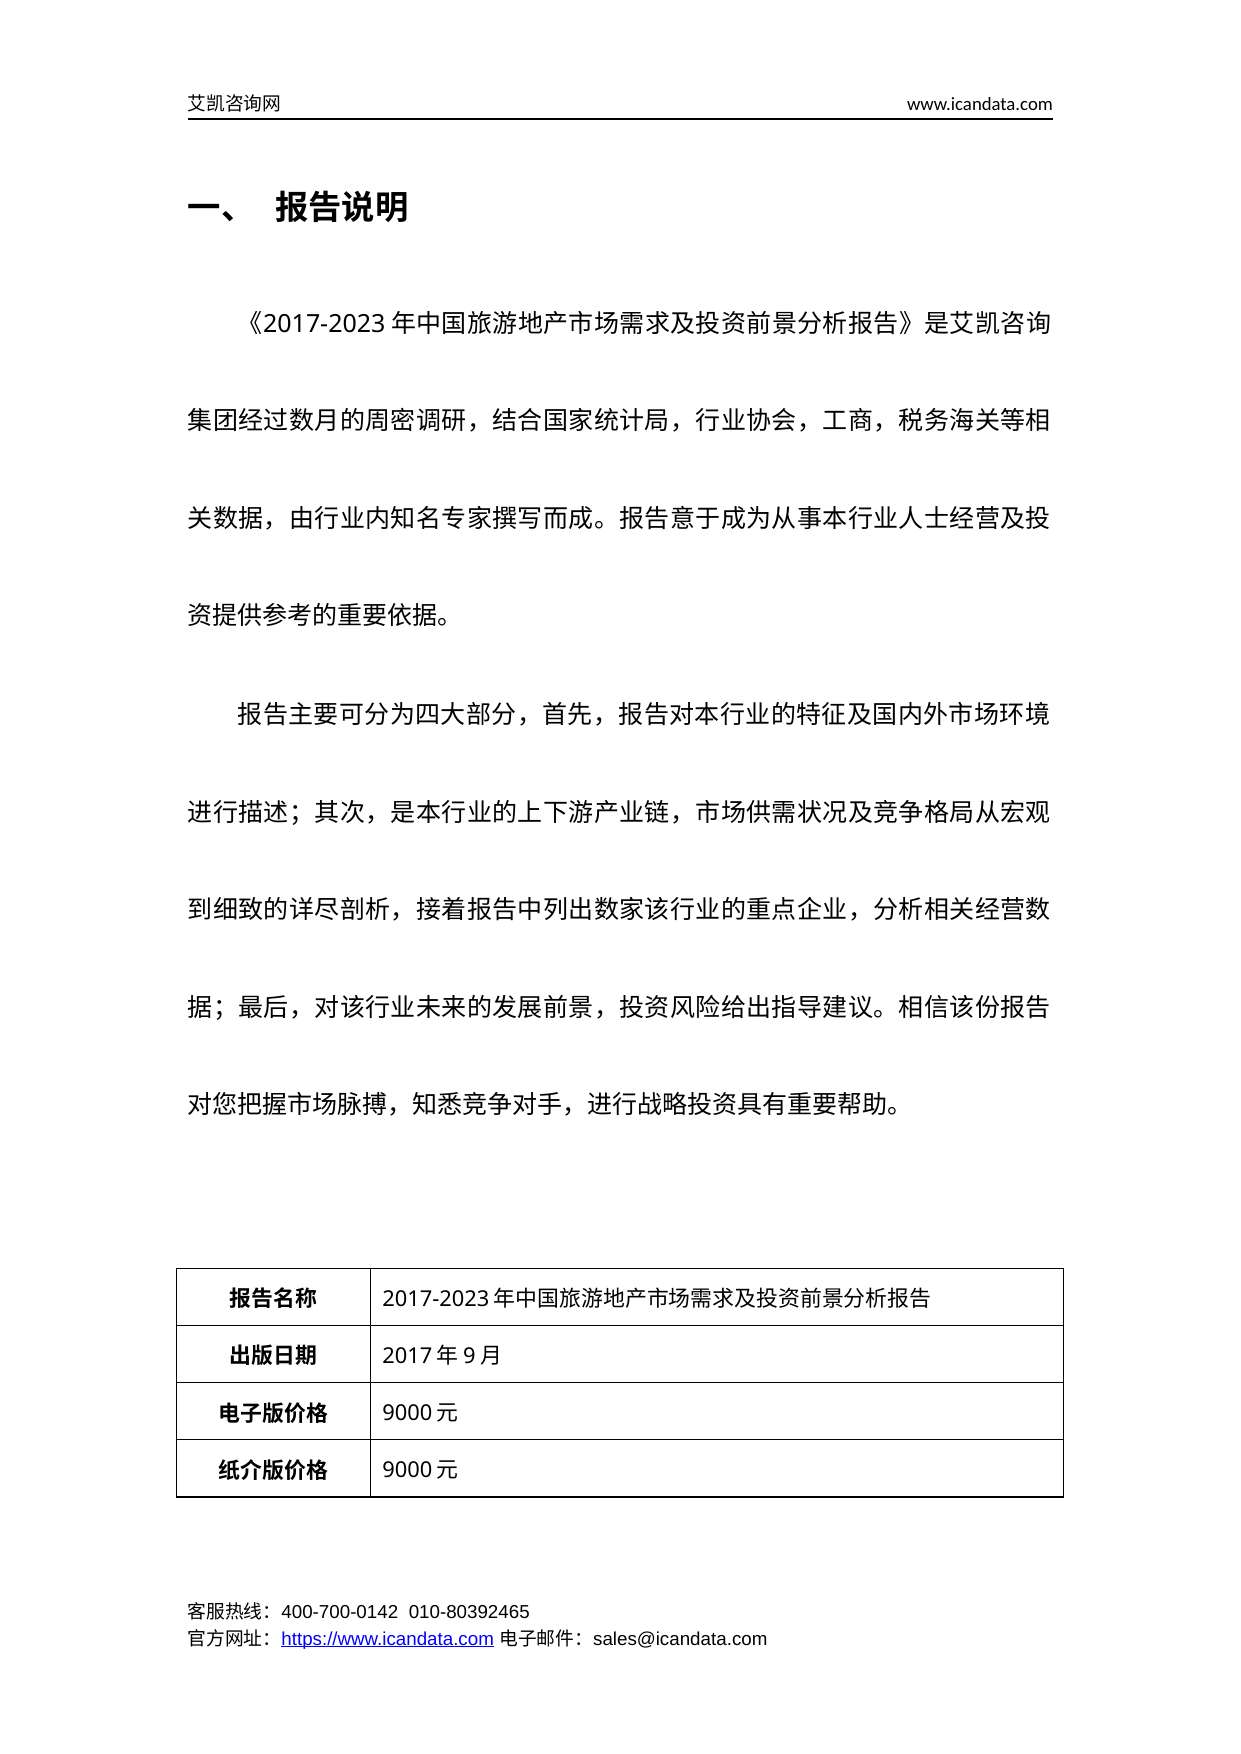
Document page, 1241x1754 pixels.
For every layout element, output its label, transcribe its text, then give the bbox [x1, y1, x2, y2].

table_cell 电子版价格 [177, 1383, 370, 1439]
table_cell 9000元 [371, 1383, 1063, 1439]
table_header 2017-2023年中国旅游地产市场需求及投资前景分析报告 [371, 1269, 1063, 1325]
table_header 报告名称 [177, 1269, 370, 1325]
text 《2017-2023年中国旅游地产市场需求及投资前景分析报告》是艾凯咨询集团经过数月的周密调研，结合国家统计局，行业协会，工商，税务海关等相关数据，由行业内知名专家撰写而成。报告意于成为从事本行业人士经营及投资提供参考的重要依据。 [187, 289, 1053, 646]
table_cell 2017年9月 [371, 1326, 1063, 1382]
subtitle 报告说明 [187, 172, 1053, 237]
table_cell 出版日期 [177, 1326, 370, 1382]
table_cell 9000元 [371, 1440, 1063, 1496]
table_cell 纸介版价格 [177, 1440, 370, 1496]
text 报告主要可分为四大部分，首先，报告对本行业的特征及国内外市场环境进行描述；其次，是本行业的上下游产业链，市场供需状况及竞争格局从宏观到细致的详尽剖析，接着报告中列出数家该行业的重点企业，分析相关经营数据；最后，对该行业未来的发展前景，投资风险给出指导建议。相信该份报告对您把握市场脉搏，知悉竞争对手，进行战略投资具有重要帮助。 [187, 681, 1053, 1136]
